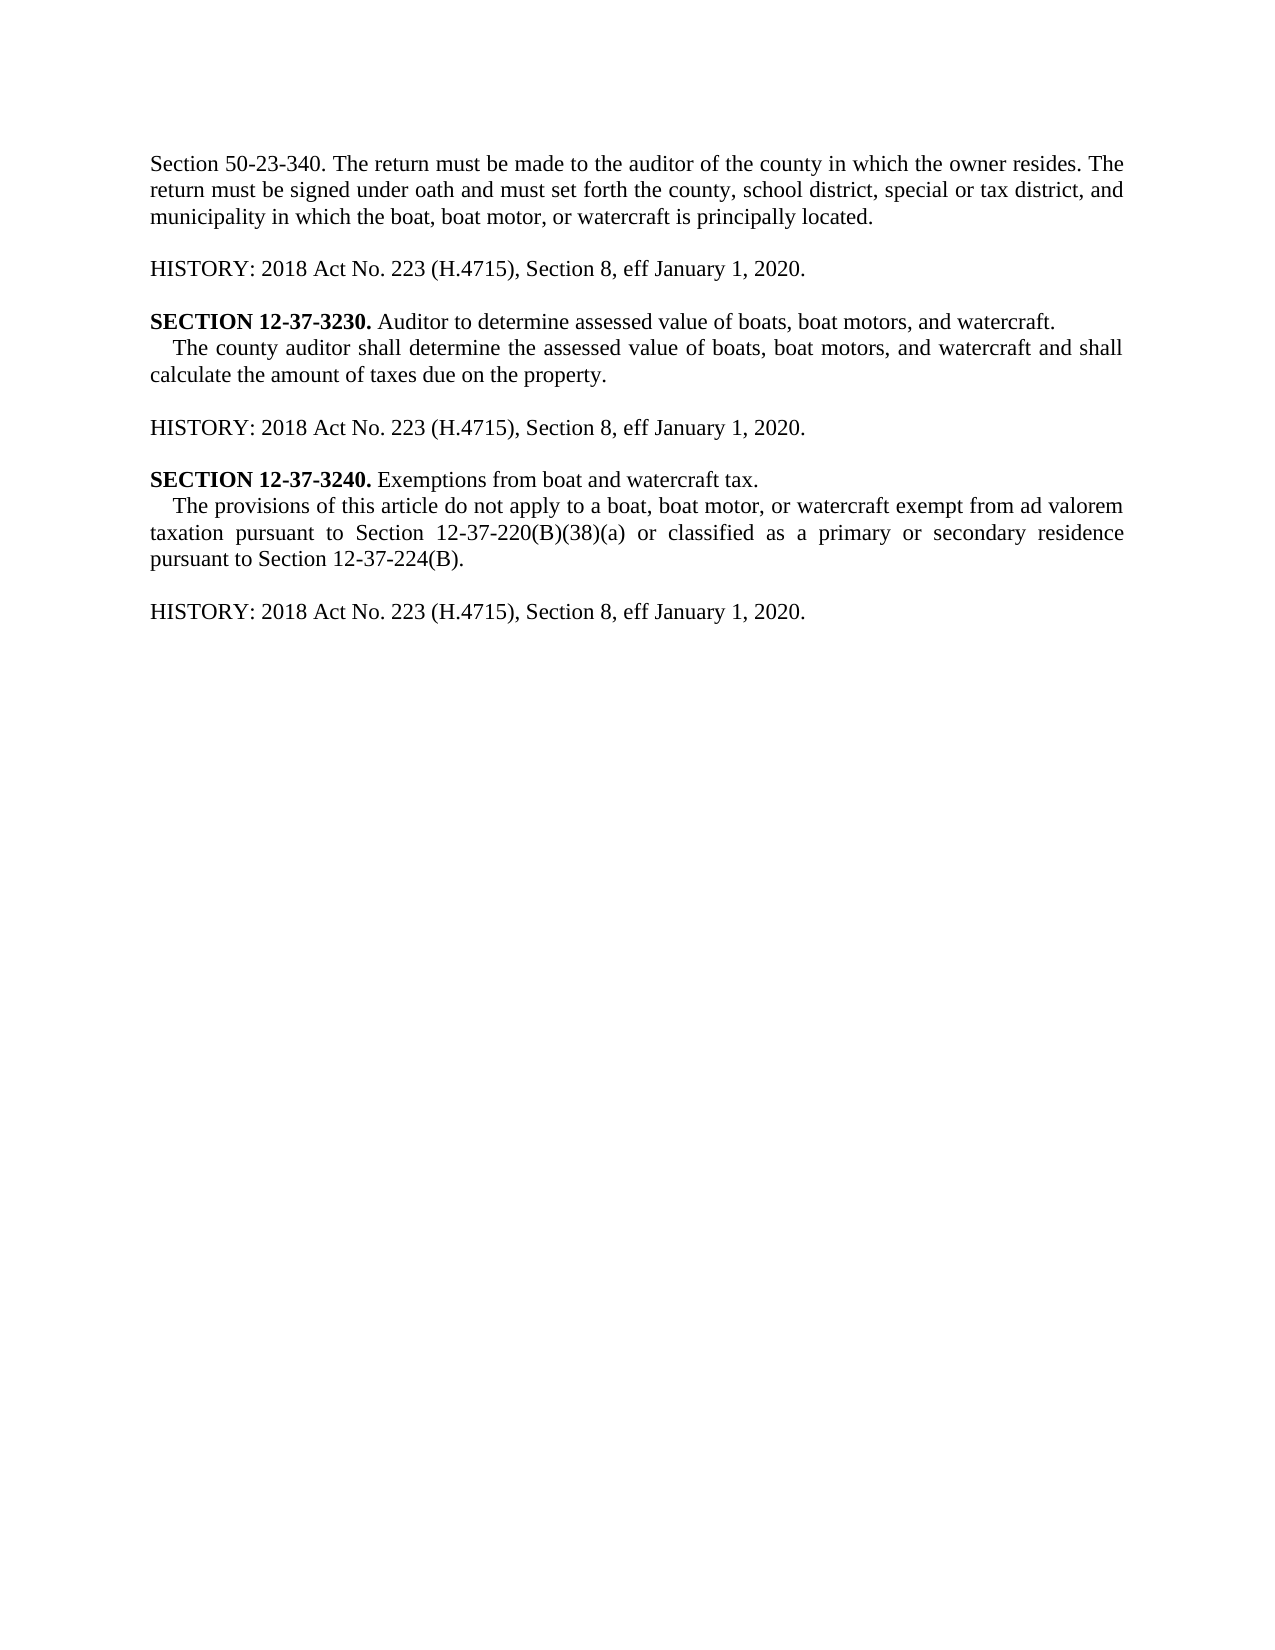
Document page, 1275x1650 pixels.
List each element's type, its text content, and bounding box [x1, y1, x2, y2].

text HISTORY: 2018 Act No. 223 (H.4715), Section 8, eff January 1, 2020. [150, 598, 1125, 624]
text The provisions of this article do not apply to a boat, boat motor, or watercraft exempt from ad valorem taxation pursuant to Section 12-37-220(B)(38)(a) or classified as a primary or secondary residence pursuant to Section 12-37-224(B). [150, 493, 1125, 572]
text HISTORY: 2018 Act No. 223 (H.4715), Section 8, eff January 1, 2020. [150, 413, 1125, 440]
text The county auditor shall determine the assessed value of boats, boat motors, and watercraft and shall calculate the amount of taxes due on the property. [150, 334, 1125, 387]
text HISTORY: 2018 Act No. 223 (H.4715), Section 8, eff January 1, 2020. [150, 255, 1125, 282]
text SECTION 12-37-3240. Exemptions from boat and watercraft tax. [150, 466, 1125, 493]
text SECTION 12-37-3230. Auditor to determine assessed value of boats, boat motors, and watercraft. [150, 308, 1125, 334]
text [150, 150, 1125, 229]
